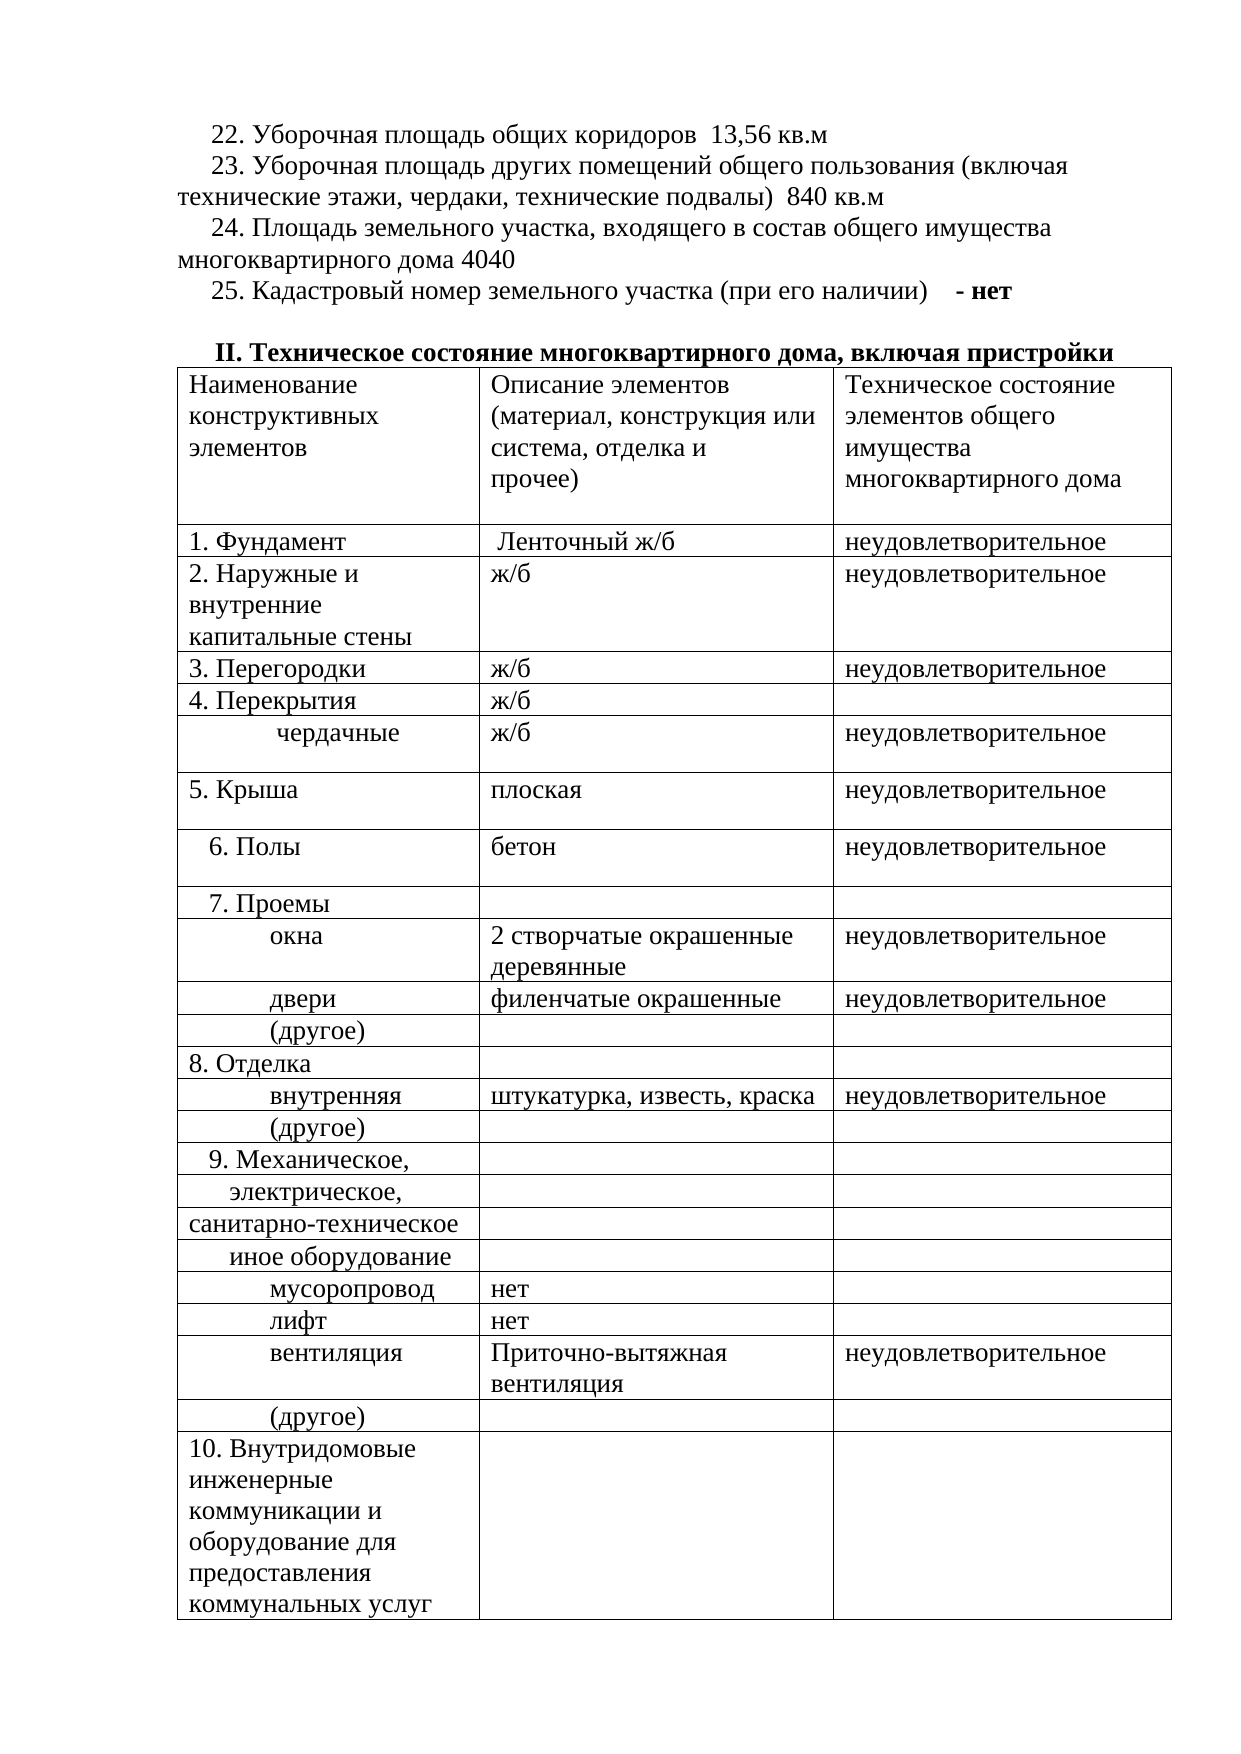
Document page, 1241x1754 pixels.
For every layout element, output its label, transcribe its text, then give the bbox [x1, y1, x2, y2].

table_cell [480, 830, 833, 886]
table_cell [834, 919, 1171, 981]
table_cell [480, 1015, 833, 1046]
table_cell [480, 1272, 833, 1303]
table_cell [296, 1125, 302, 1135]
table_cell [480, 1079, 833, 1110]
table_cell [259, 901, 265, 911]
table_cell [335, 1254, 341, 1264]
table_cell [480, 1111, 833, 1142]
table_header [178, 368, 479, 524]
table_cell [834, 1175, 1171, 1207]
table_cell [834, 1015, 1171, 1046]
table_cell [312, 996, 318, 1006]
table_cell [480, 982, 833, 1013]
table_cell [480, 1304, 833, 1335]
text 22. Уборочная площадь общих коридоров 13,56 кв.м [177, 118, 1152, 149]
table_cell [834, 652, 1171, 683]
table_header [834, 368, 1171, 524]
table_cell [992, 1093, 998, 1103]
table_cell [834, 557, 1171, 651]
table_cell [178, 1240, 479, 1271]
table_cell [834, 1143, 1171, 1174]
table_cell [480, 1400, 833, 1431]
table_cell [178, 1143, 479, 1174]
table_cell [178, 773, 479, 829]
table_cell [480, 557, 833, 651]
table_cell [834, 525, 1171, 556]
text II. Техническое состояние многоквартирного дома, включая пристройки [177, 336, 1152, 367]
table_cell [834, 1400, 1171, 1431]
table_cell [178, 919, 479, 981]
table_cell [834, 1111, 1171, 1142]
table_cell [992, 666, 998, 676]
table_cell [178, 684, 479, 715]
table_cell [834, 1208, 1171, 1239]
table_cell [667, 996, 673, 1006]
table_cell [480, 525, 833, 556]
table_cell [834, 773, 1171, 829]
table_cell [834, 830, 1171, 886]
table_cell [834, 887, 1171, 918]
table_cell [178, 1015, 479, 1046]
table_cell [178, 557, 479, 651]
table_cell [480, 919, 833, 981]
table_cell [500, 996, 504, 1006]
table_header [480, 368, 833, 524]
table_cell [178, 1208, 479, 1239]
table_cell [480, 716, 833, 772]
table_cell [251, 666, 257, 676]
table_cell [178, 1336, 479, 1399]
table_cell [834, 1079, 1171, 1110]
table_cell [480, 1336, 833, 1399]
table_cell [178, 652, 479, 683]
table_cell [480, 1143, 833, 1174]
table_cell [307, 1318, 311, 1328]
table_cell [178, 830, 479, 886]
text 24. Площадь земельного участка, входящего в состав общего имущества многоквартирного дома 4040 [177, 212, 1152, 274]
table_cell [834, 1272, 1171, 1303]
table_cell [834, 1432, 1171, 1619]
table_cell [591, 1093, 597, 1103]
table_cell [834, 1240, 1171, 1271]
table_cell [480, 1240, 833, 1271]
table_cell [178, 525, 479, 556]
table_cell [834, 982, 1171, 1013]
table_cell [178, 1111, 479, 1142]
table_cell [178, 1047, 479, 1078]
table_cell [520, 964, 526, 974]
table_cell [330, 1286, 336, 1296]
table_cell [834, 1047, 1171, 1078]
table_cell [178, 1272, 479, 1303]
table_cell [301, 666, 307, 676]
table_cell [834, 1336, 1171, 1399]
text 25. Кадастровый номер земельного участка (при его наличии) - нет [177, 274, 1152, 305]
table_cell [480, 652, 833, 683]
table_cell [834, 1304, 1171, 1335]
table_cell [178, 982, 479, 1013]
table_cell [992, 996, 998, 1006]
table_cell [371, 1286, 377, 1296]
text 23. Уборочная площадь других помещений общего пользования (включая технические этажи, чердаки, технические подвалы) 840 кв.м [177, 149, 1152, 212]
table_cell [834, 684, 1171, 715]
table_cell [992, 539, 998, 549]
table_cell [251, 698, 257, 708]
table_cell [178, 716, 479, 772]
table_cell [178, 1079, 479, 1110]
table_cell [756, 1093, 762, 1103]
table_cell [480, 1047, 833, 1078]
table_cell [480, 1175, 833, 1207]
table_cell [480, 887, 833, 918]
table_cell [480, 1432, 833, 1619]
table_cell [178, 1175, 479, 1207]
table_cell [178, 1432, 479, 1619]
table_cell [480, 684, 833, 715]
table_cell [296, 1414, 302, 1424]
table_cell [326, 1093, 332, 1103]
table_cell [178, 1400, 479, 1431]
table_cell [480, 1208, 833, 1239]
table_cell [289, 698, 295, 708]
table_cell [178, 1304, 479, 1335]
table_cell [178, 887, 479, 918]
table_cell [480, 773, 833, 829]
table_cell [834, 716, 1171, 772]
